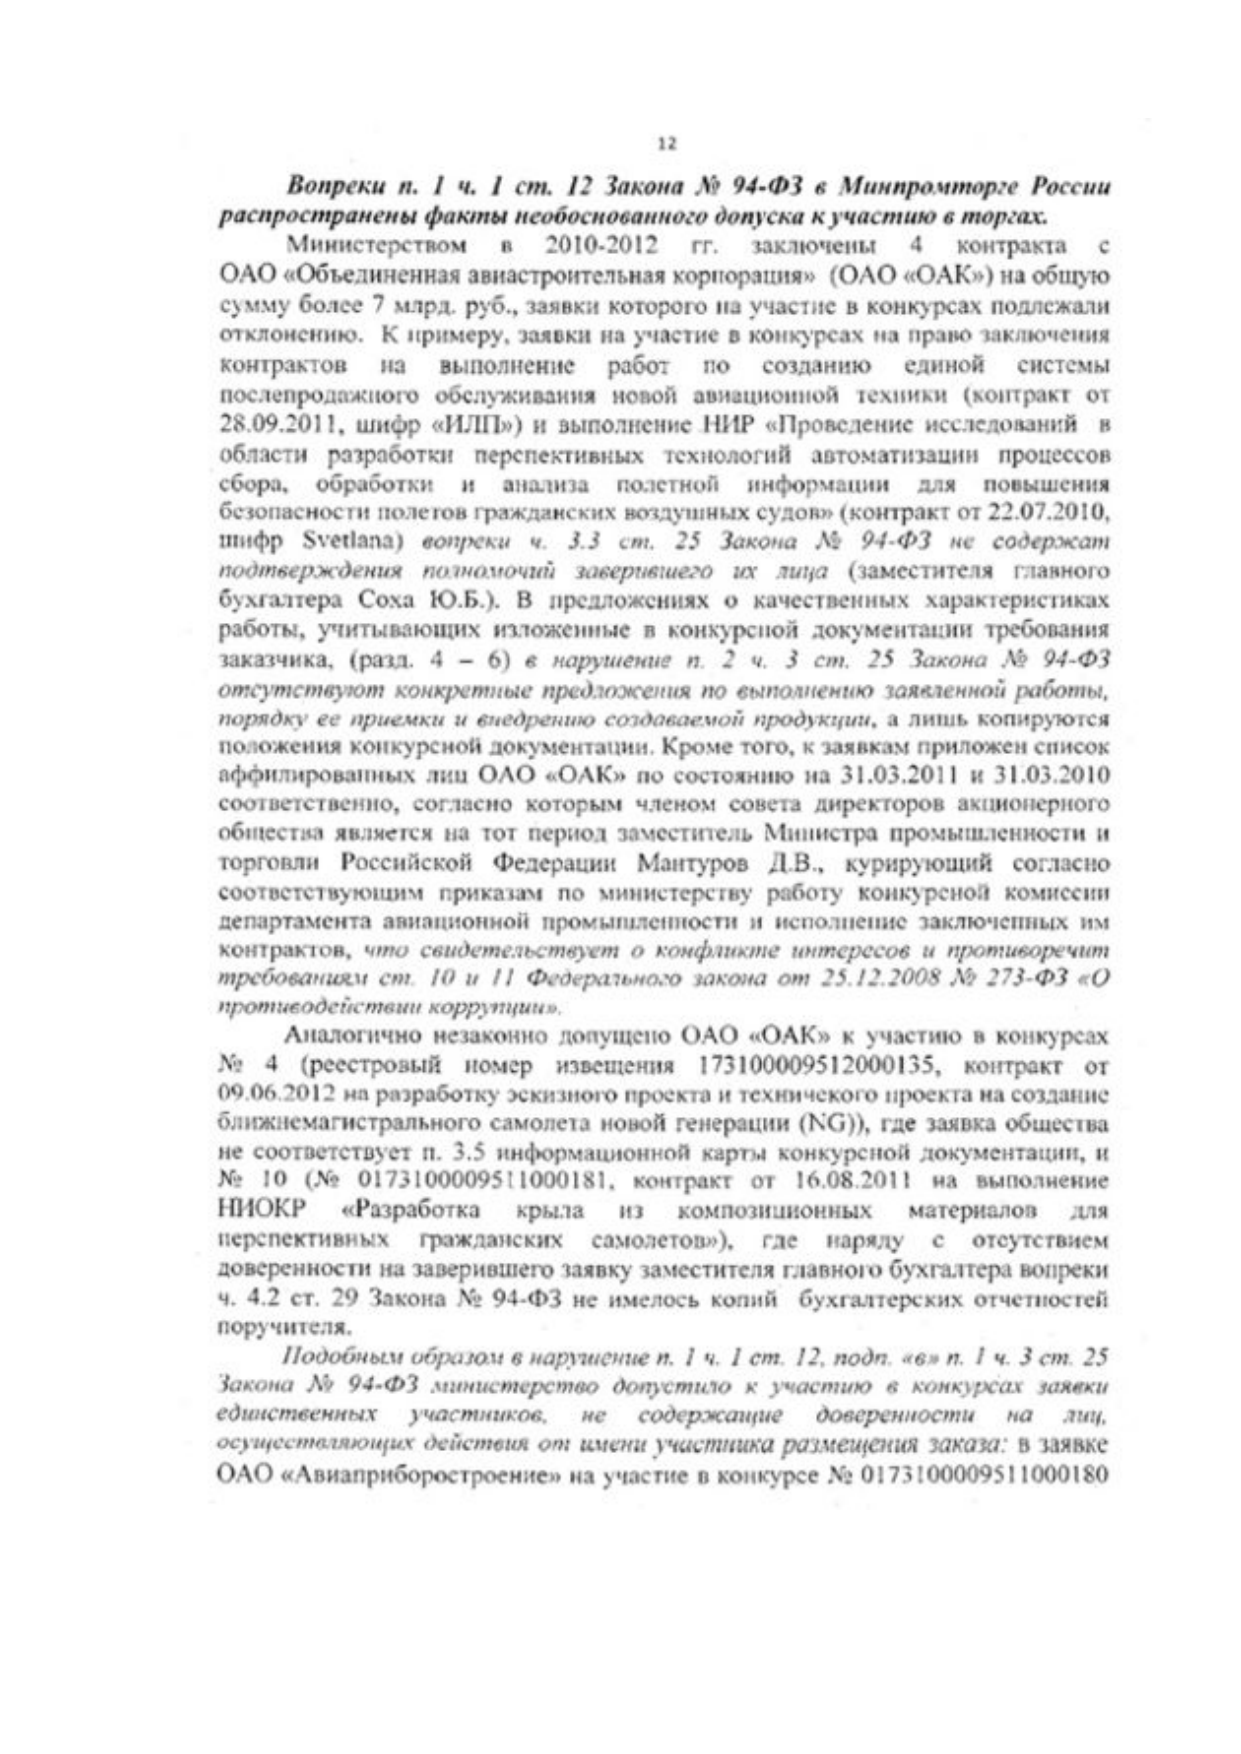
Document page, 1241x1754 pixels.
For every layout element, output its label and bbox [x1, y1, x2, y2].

picture [177, 118, 1152, 1510]
